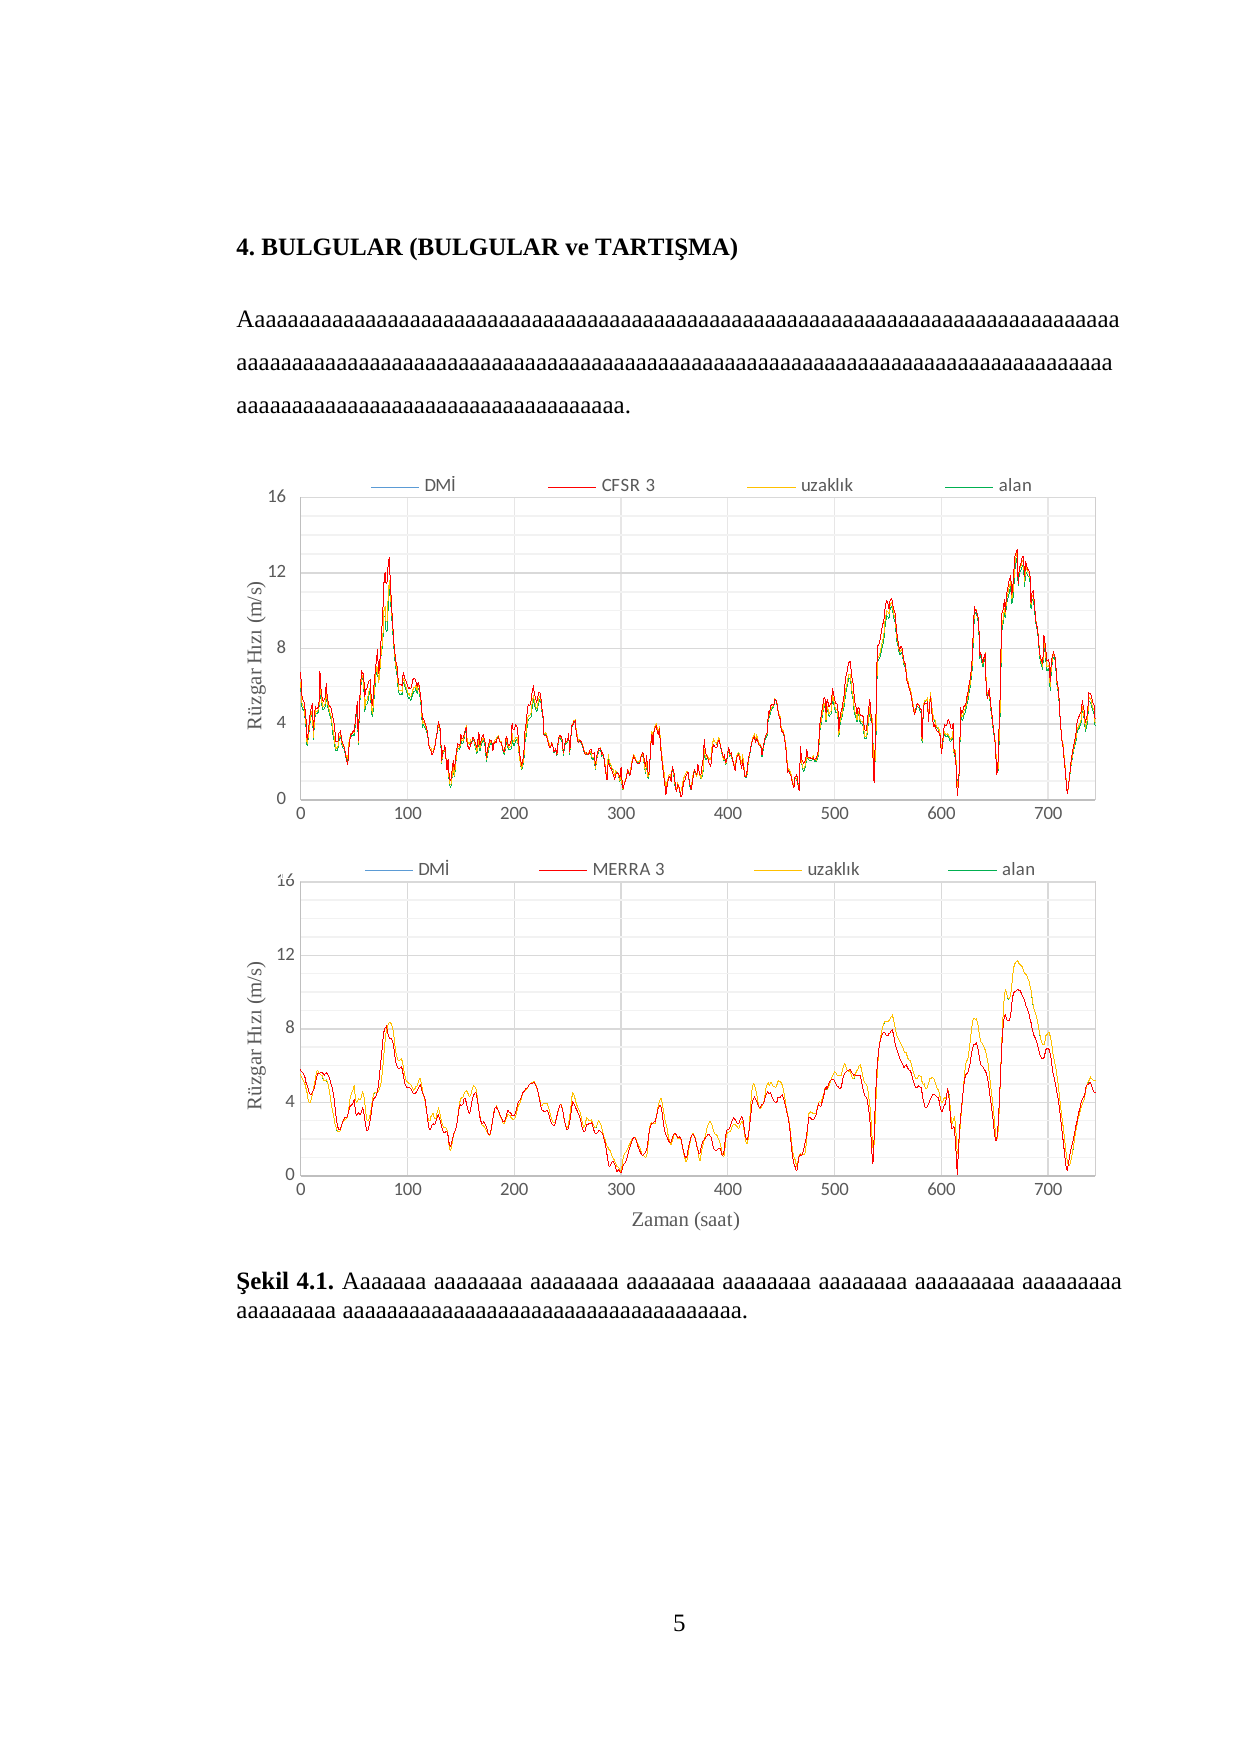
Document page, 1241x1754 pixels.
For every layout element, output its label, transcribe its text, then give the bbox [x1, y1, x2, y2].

subtitle 4. BULGULAR (BULGULAR ve TARTIŞMA) [236, 232, 1122, 261]
text Şekil 4.1. Aaaaaaa aaaaaaaa aaaaaaaa aaaaaaaa aaaaaaaa aaaaaaaa aaaaaaaaa aaaaaaaaa aaaaaaaaa aaaaaaaaaaaaaaaaaaaaaaaaaaaaaaaaaaaa. [236, 1266, 1122, 1324]
text Aaaaaaaaaaaaaaaaaaaaaaaaaaaaaaaaaaaaaaaaaaaaaaaaaaaaaaaaaaaaaaaaaaaaaaaaaaaaaaaaaaaaaaaaaaaaaaaaaaaaaaaaaaaaaaaaaaaaaaaaaaaaaaaaaaaaaaaaaaaaaaaaaaaaaaaaaaaaaaaaaaaaaaaaaaaaaaaaaaaaaaaaaaaaaaaaa. [236, 304, 1122, 419]
